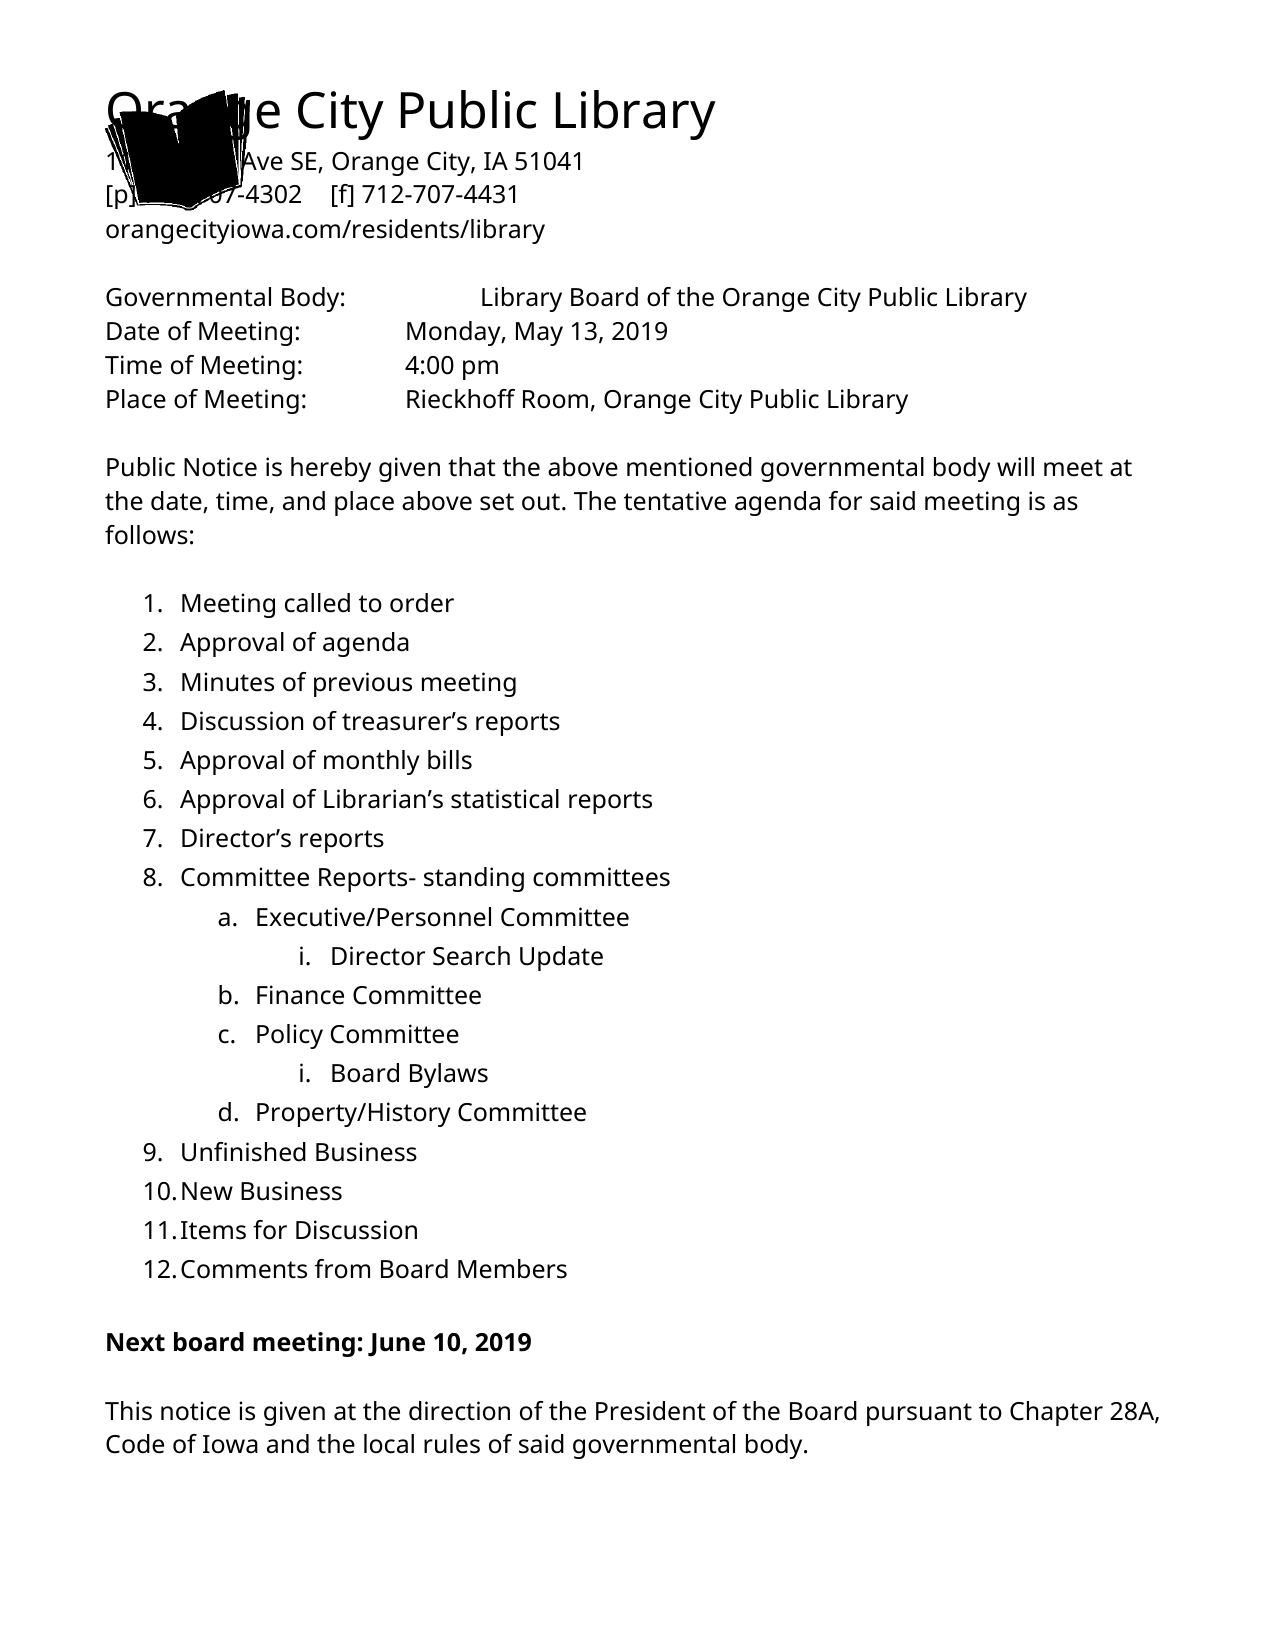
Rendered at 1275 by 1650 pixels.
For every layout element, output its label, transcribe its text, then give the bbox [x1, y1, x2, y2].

text Governmental Body: Library Board of the Orange City Public Library [105, 279, 1170, 313]
list Executive/Personnel Committee [217, 899, 1170, 933]
text This notice is given at the direction of the President of the Board pursuant to Chapter 28A, Code of Iowa and the local rules of said governmental body. [105, 1393, 1170, 1461]
list Discussion of treasurer’s reports [142, 703, 1170, 737]
list Approval of agenda [142, 625, 1170, 659]
list New Business [142, 1173, 1170, 1207]
list Director’s reports [142, 821, 1170, 855]
list Property/History Committee [217, 1095, 1170, 1129]
list Minutes of previous meeting [142, 664, 1170, 698]
list Comments from Board Members [142, 1252, 1170, 1286]
list Items for Discussion [142, 1213, 1170, 1247]
list Committee Reports- standing committees [142, 860, 1170, 894]
list Unfinished Business [142, 1134, 1170, 1168]
list Board Bylaws [311, 1056, 1170, 1090]
list Meeting called to order [142, 586, 1170, 620]
list Approval of monthly bills [142, 743, 1170, 777]
list Director Search Update [311, 938, 1170, 972]
list Policy Committee [217, 1017, 1170, 1051]
text Date of Meeting: Monday, May 13, 2019 [105, 313, 1170, 347]
text Place of Meeting: Rieckhoff Room, Orange City Public Library [105, 382, 1170, 416]
text Time of Meeting: 4:00 pm [105, 347, 1170, 382]
text Next board meeting: June 10, 2019 [105, 1325, 1170, 1359]
list Finance Committee [217, 978, 1170, 1012]
list Approval of Librarian’s statistical reports [142, 782, 1170, 816]
text Public Notice is hereby given that the above mentioned governmental body will meet at the date, time, and place above set out. The tentative agenda for said meeting is as follows: [105, 450, 1170, 552]
